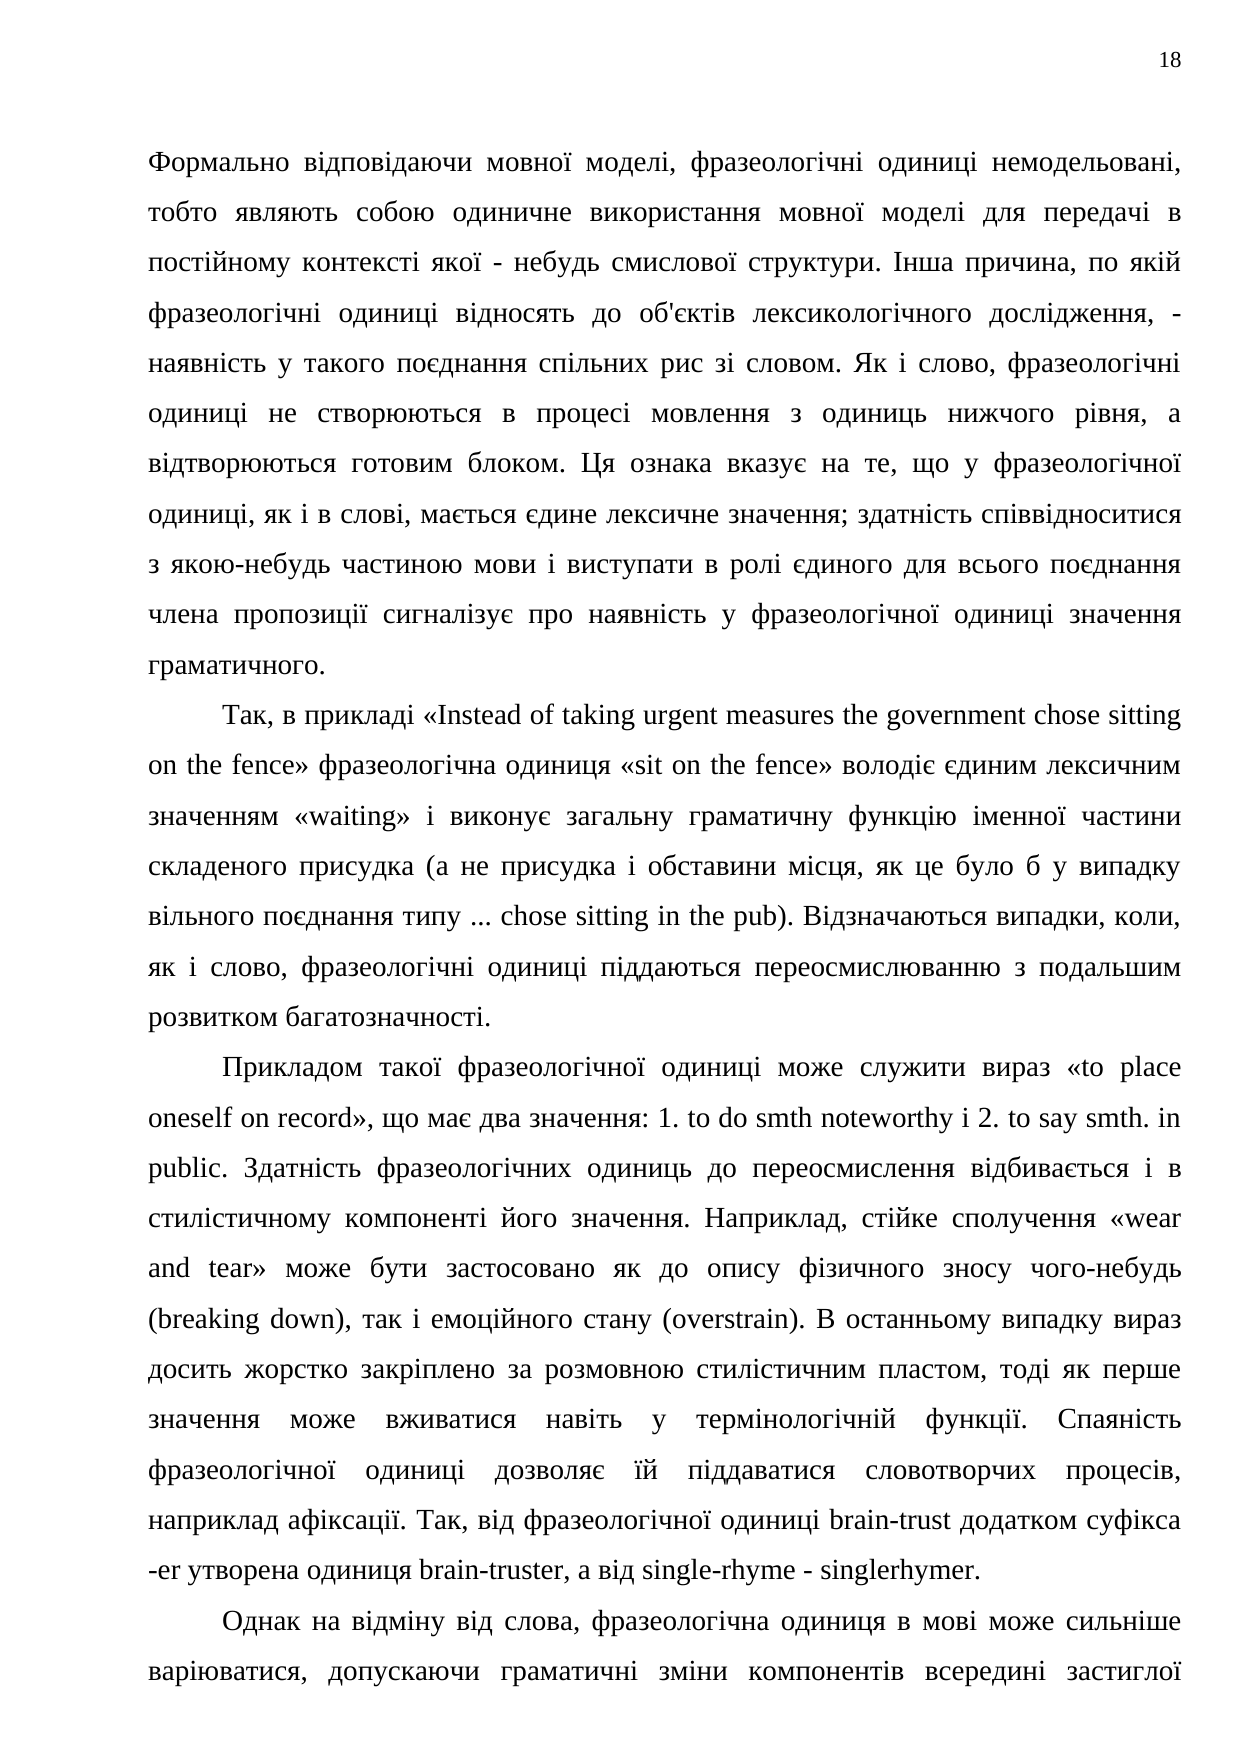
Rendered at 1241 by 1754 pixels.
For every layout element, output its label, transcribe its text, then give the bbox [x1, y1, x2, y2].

text Так, в прикладі «Instead of taking urgent measures the government chose sitting on the fence» фразеологічна одиниця «sit on the fence» володіє єдиним лексичним значенням «waiting» і виконує загальну граматичну функцію іменної частини складеного присудка (а не присудка і обставини місця, як це було б у випадку вільного поєднання типу ... chose sitting in the pub). Відзначаються випадки, коли, як і слово, фразеологічні одиниці піддаються переосмислюванню з подальшим розвитком багатозначності. [148, 697, 1182, 1033]
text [148, 144, 1182, 680]
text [148, 1603, 1182, 1687]
text Прикладом такої фразеологічної одиниці може служити вираз «to place oneself on record», що має два значення: 1. to do smth noteworthy і 2. to say smth. in public. Здатність фразеологічних одиниць до переосмислення відбивається і в стилістичному компоненті його значення. Наприклад, стійке сполучення «wear and tear» може бути застосовано як до опису фізичного зносу чого-небудь (breaking down), так і емоційного стану (overstrain). В останньому випадку вираз досить жорстко закріплено за розмовною стилістичним пластом, тоді як перше значення може вживатися навіть у термінологічній функції. Спаяність фразеологічної одиниці дозволяє їй піддаватися словотворчих процесів, наприклад афіксації. Так, від фразеологічної одиниці brain-trust додатком суфікса -er утворена одиниця brain-truster, а від single-rhyme - singlerhymer. [148, 1049, 1182, 1586]
